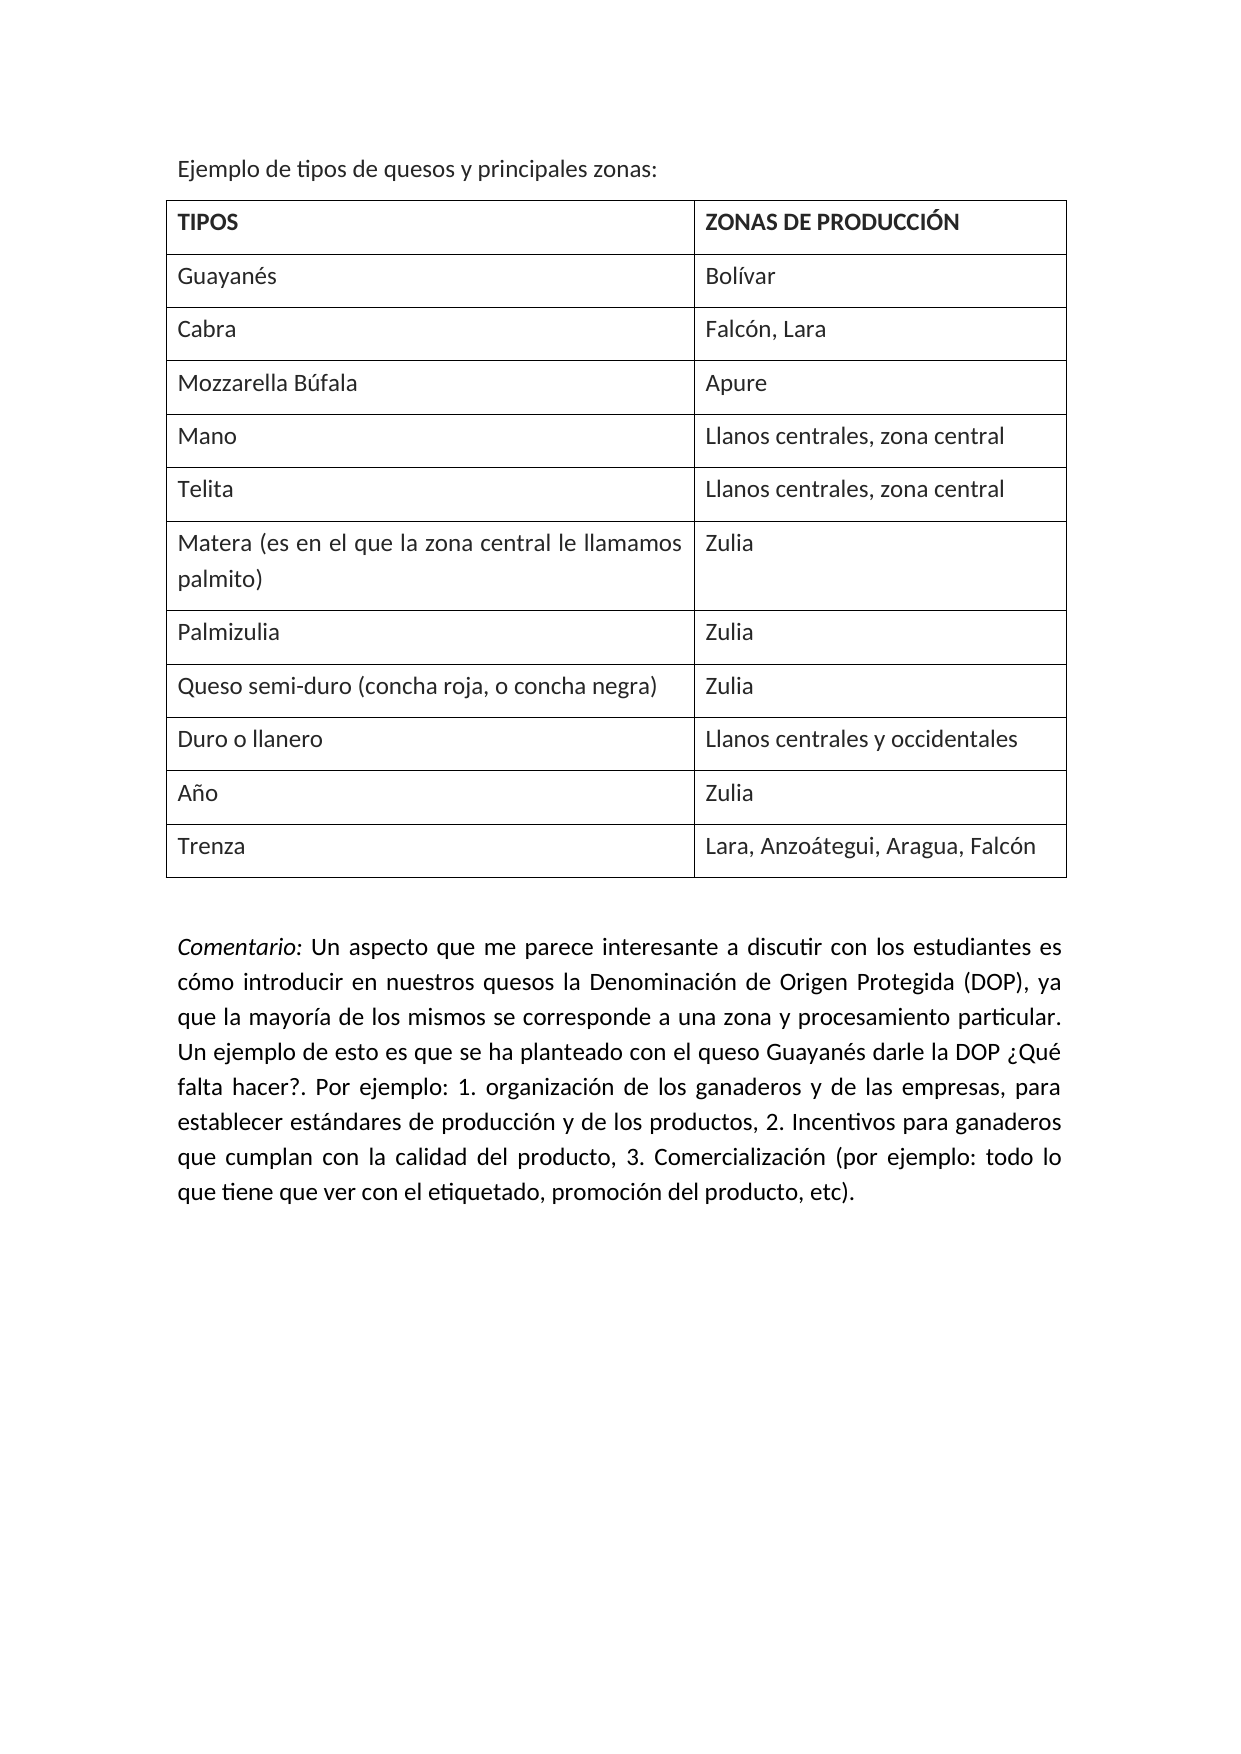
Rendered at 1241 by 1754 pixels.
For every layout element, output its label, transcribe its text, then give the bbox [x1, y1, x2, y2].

table_cell Año [167, 771, 694, 824]
table_cell Bolívar [695, 255, 1066, 307]
table_cell Queso semi-duro (concha roja, o concha negra) [167, 665, 694, 717]
table_cell Guayanés [167, 255, 694, 307]
table_cell Zulia [695, 665, 1066, 717]
text Ejemplo de tipos de quesos y principales zonas: [177, 148, 1063, 183]
table_cell Llanos centrales y occidentales [695, 718, 1066, 770]
table_cell Trenza [167, 825, 694, 877]
table_cell Zulia [695, 522, 1066, 610]
table_cell Falcón, Lara [695, 308, 1066, 360]
table_cell Cabra [167, 308, 694, 360]
table_cell Llanos centrales, zona central [695, 415, 1066, 467]
table_cell Matera (es en el que la zona central le llamamos palmito) [167, 522, 694, 610]
table_header TIPOS [167, 201, 694, 253]
table_cell Zulia [695, 771, 1066, 824]
text Comentario: Un aspecto que me parece interesante a discutir con los estudiantes es cómo introducir en nuestros quesos la Denominación de Origen Protegida (DOP), ya que la mayoría de los mismos se corresponde a una zona y procesamiento particular. Un ejemplo de esto es que se ha planteado con el queso Guayanés darle la DOP ¿Qué falta hacer?. Por ejemplo: 1. organización de los ganaderos y de las empresas, para establecer estándares de producción y de los productos, 2. Incentivos para ganaderos que cumplan con la calidad del producto, 3. Comercialización (por ejemplo: todo lo que tiene que ver con el etiquetado, promoción del producto, etc). [177, 931, 1063, 1206]
table_cell Lara, Anzoátegui, Aragua, Falcón [695, 825, 1066, 877]
table_cell Llanos centrales, zona central [695, 468, 1066, 521]
table_cell Duro o llanero [167, 718, 694, 770]
table_cell Zulia [695, 611, 1066, 663]
table_header ZONAS DE PRODUCCIÓN [695, 201, 1066, 253]
table_cell Palmizulia [167, 611, 694, 663]
table_cell Mozzarella Búfala [167, 361, 694, 414]
table_cell Telita [167, 468, 694, 521]
table_cell Mano [167, 415, 694, 467]
table_cell Apure [695, 361, 1066, 414]
